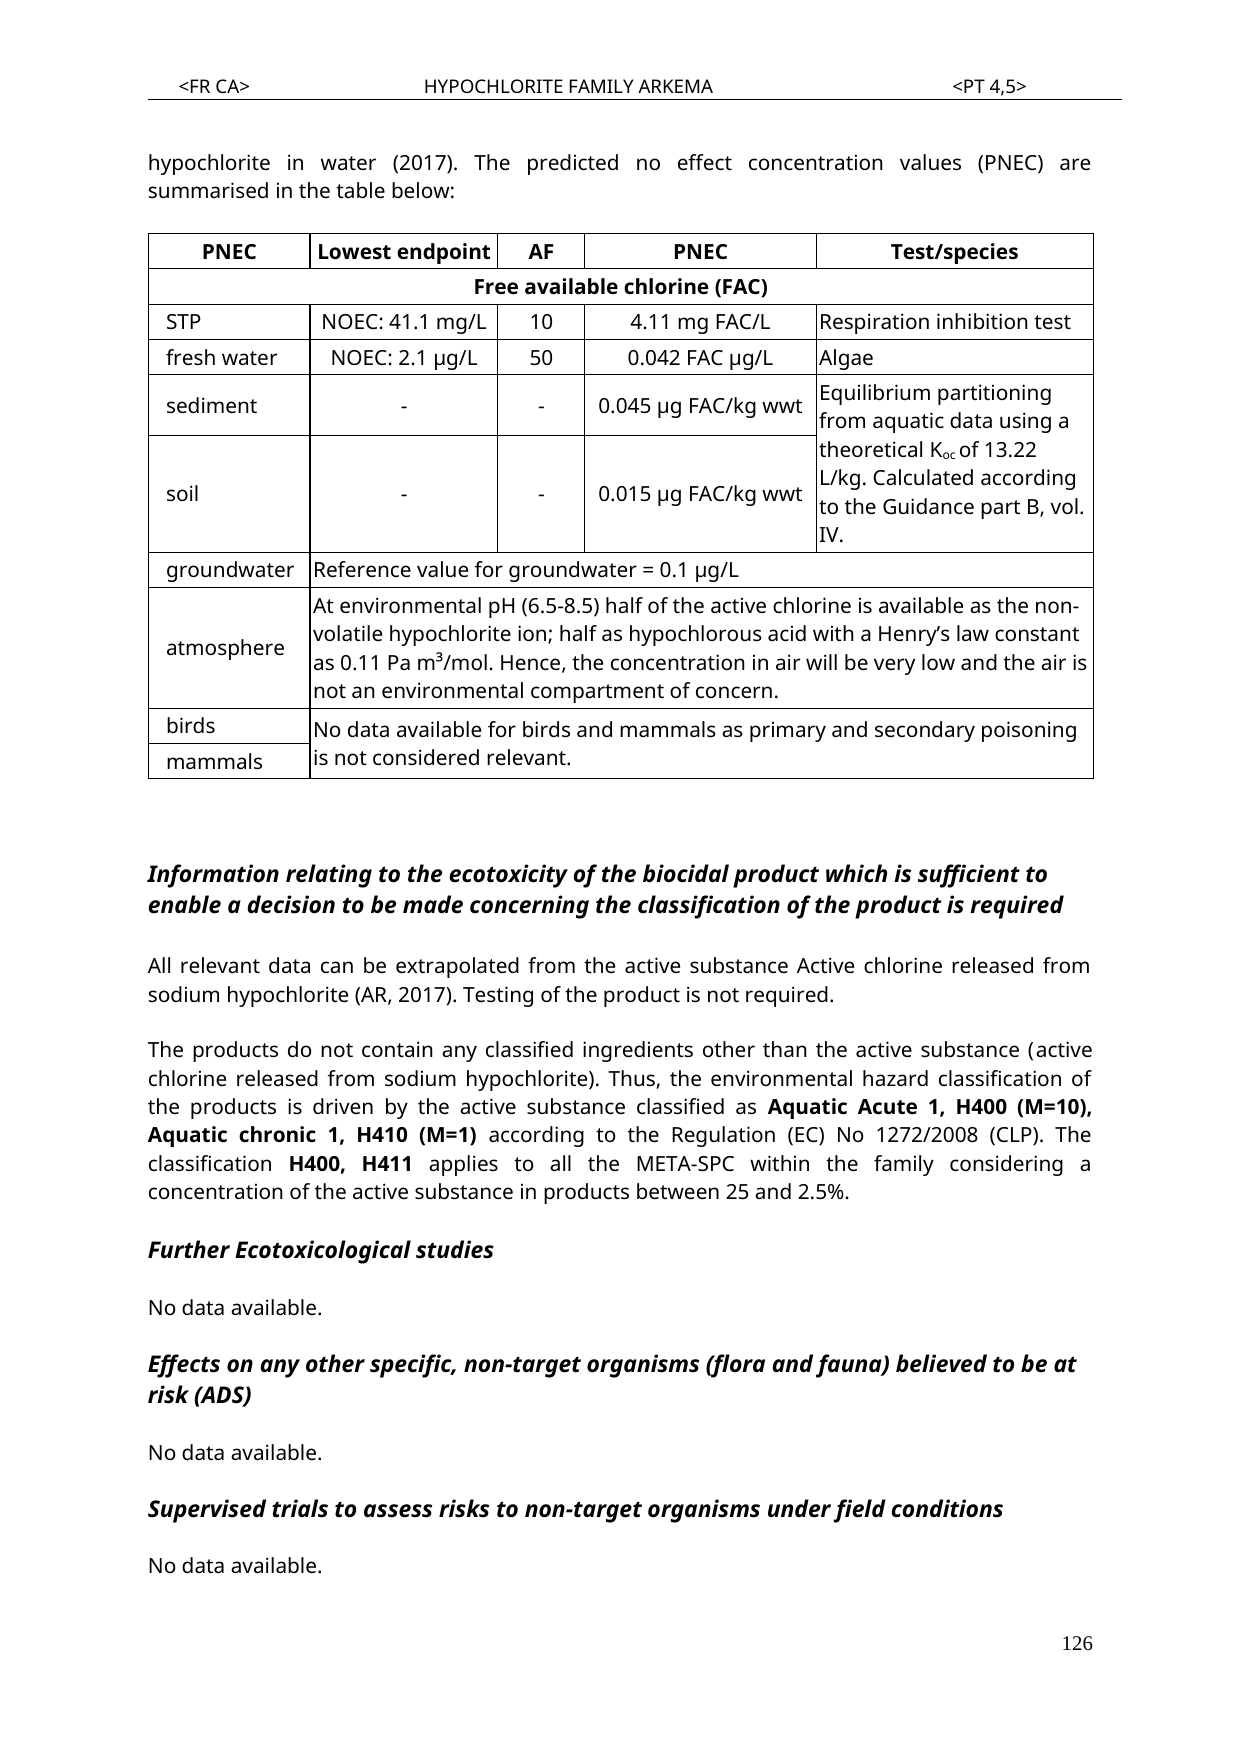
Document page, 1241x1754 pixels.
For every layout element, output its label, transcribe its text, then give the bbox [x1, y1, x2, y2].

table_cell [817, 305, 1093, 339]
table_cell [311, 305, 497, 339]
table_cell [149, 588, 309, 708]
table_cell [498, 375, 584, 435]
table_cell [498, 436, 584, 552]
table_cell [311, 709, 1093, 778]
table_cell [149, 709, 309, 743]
text Information relating to the ecotoxicity of the biocidal product which is sufficient to enable a decision to be made concerning the classification of the product is required [148, 857, 1093, 920]
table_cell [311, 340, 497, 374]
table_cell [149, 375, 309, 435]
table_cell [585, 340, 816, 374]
text No data available. [148, 1293, 1093, 1321]
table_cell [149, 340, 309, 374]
text No data available. [148, 1438, 1093, 1466]
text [148, 148, 1093, 204]
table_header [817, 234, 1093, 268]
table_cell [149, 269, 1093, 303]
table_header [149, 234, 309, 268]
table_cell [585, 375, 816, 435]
text No data available. [148, 1552, 1093, 1580]
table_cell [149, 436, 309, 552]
text Further Ecotoxicological studies [148, 1234, 1093, 1266]
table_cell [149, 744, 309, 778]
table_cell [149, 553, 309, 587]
text The products do not contain any classified ingredients other than the active substance (active chlorine released from sodium hypochlorite). Thus, the environmental hazard classification of the products is driven by the active substance classified as Aquatic Acute 1, H400 (M=10), Aquatic chronic 1, H410 (M=1) according to the Regulation (EC) No 1272/2008 (CLP). The classification H400, H411 applies to all the META-SPC within the family considering a concentration of the active substance in products between 25 and 2.5%. [148, 1035, 1093, 1206]
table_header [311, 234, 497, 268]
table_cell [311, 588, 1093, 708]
text Supervised trials to assess risks to non-target organisms under field conditions [148, 1493, 1093, 1524]
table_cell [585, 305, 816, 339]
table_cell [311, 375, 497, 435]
text Effects on any other specific, non-target organisms (flora and fauna) believed to be at risk (ADS) [148, 1348, 1093, 1411]
text All relevant data can be extrapolated from the active substance Active chlorine released from sodium hypochlorite (AR, 2017). Testing of the product is not required. [148, 951, 1093, 1008]
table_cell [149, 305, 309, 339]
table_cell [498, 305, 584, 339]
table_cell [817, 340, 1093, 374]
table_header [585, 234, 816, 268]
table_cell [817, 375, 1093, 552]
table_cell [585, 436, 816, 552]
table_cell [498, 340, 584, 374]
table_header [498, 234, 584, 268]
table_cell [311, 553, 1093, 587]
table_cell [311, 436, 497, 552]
